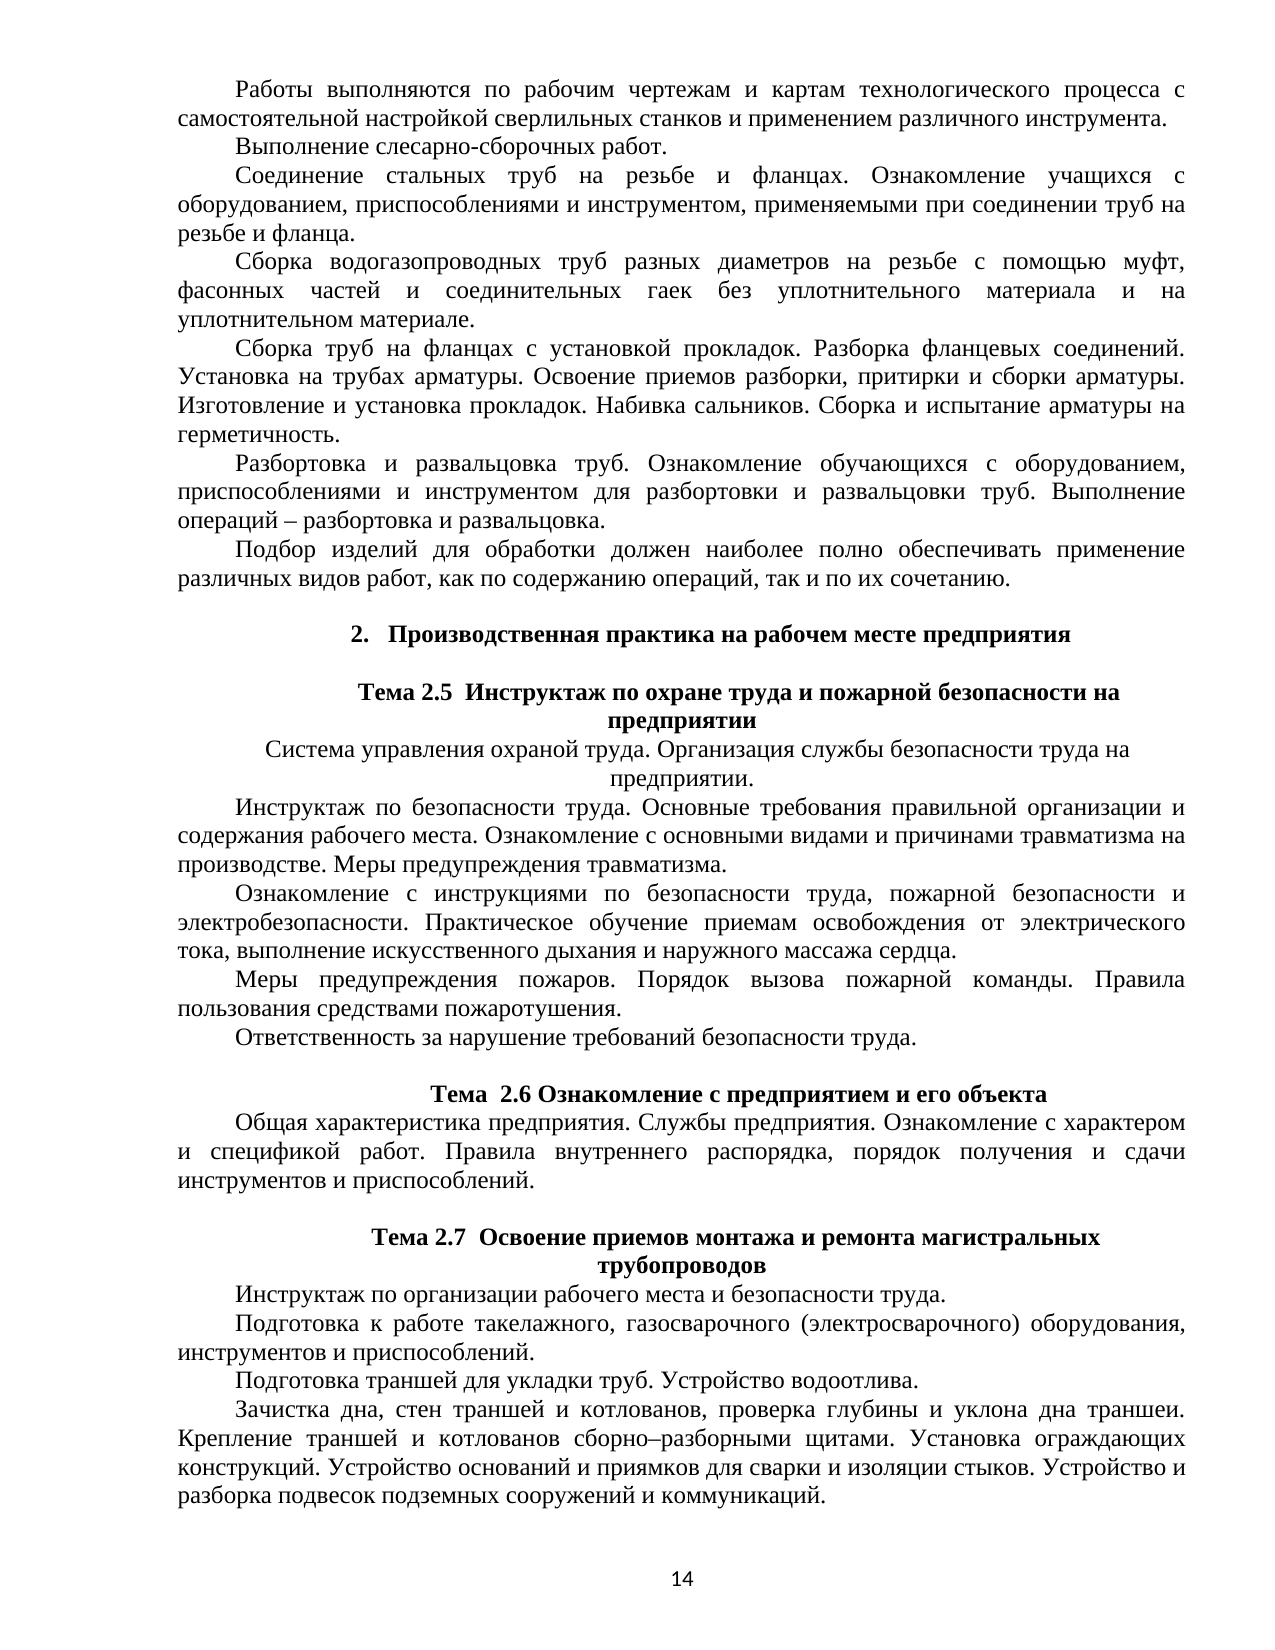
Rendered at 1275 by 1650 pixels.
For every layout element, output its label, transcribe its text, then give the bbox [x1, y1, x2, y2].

text Система управления охраной труда. Организация службы безопасности труда на предприятии. [177, 734, 1186, 792]
text Меры предупреждения пожаров. Порядок вызова пожарной команды. Правила пользования средствами пожаротушения. [177, 964, 1186, 1022]
text Подготовка траншей для укладки труб. Устройство водоотлива. [177, 1365, 1186, 1394]
text Зачистка дна, стен траншей и котлованов, проверка глубины и уклона дна траншеи. Крепление траншей и котлованов сборно–разборными щитами. Установка ограждающих конструкций. Устройство оснований и приямков для сварки и изоляции стыков. Устройство и разборка подвесок подземных сооружений и коммуникаций. [177, 1394, 1186, 1509]
text Подготовка к работе такелажного, газосварочного (электросварочного) оборудования, инструментов и приспособлений. [177, 1308, 1186, 1365]
text Подбор изделий для обработки должен наиболее полно обеспечивать применение различных видов работ, как по содержанию операций, так и по их сочетанию. [177, 534, 1186, 591]
text Ознакомление с инструкциями по безопасности труда, пожарной безопасности и электробезопасности. Практическое обучение приемам освобождения от электрического тока, выполнение искусственного дыхания и наружного массажа сердца. [177, 878, 1186, 964]
text Соединение стальных труб на резьбе и фланцах. Ознакомление учащихся с оборудованием, приспособлениями и инструментом, применяемыми при соединении труб на резьбе и фланца. [177, 160, 1186, 246]
text Тема 2.6 Ознакомление с предприятием и его объекта [177, 1079, 1186, 1107]
text Сборка труб на фланцах с установкой прокладок. Разборка фланцевых соединений. Установка на трубах арматуры. Освоение приемов разборки, притирки и сборки арматуры. Изготовление и установка прокладок. Набивка сальников. Сборка и испытание арматуры на герметичность. [177, 333, 1186, 448]
text Тема 2.5 Инструктаж по охране труда и пожарной безопасности на предприятии [177, 677, 1186, 734]
text Инструктаж по безопасности труда. Основные требования правильной организации и содержания рабочего места. Ознакомление с основными видами и причинами травматизма на производстве. Меры предупреждения травматизма. [177, 792, 1186, 878]
text Ответственность за нарушение требований безопасности труда. [177, 1022, 1186, 1051]
text Разбортовка и развальцовка труб. Ознакомление обучающихся с оборудованием, приспособлениями и инструментом для разбортовки и развальцовки труб. Выполнение операций – разбортовка и развальцовка. [177, 448, 1186, 534]
text Выполнение слесарно-сборочных работ. [177, 131, 1186, 160]
text Общая характеристика предприятия. Службы предприятия. Ознакомление с характером и спецификой работ. Правила внутреннего распорядка, порядок получения и сдачи инструментов и приспособлений. [177, 1107, 1186, 1194]
text Инструктаж по организации рабочего места и безопасности труда. [177, 1279, 1186, 1308]
text Тема 2.7 Освоение приемов монтажа и ремонта магистральных трубопроводов [177, 1222, 1186, 1279]
text Работы выполняются по рабочим чертежам и картам технологического процесса с самостоятельной настройкой сверлильных станков и применением различного инструмента. [177, 74, 1186, 131]
list Производственная практика на рабочем месте предприятия [235, 619, 1186, 648]
text Сборка водогазопроводных труб разных диаметров на резьбе с помощью муфт, фасонных частей и соединительных гаек без уплотнительного материала и на уплотнительном материале. [177, 246, 1186, 333]
